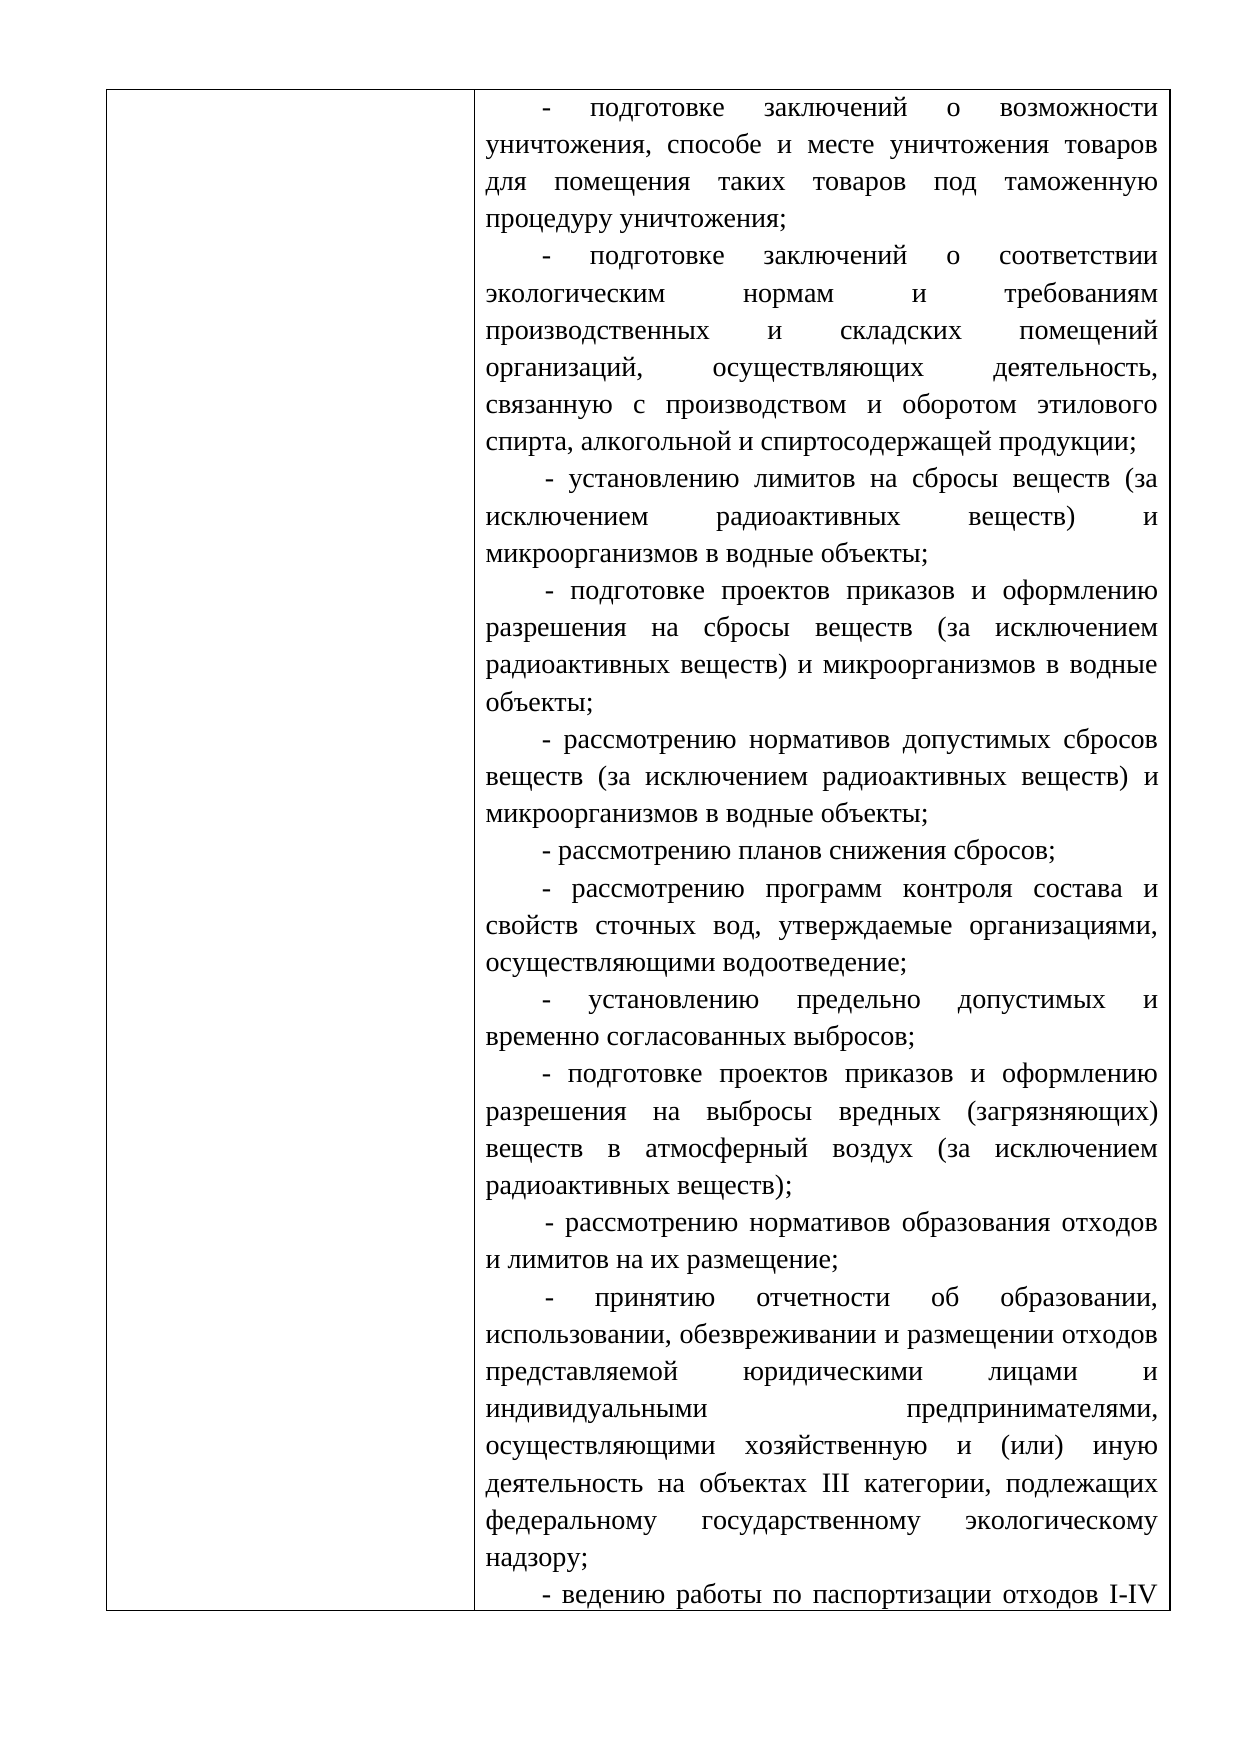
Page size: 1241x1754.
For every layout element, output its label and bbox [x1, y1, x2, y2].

table_cell [107, 90, 474, 1609]
table_cell [475, 90, 1169, 1609]
